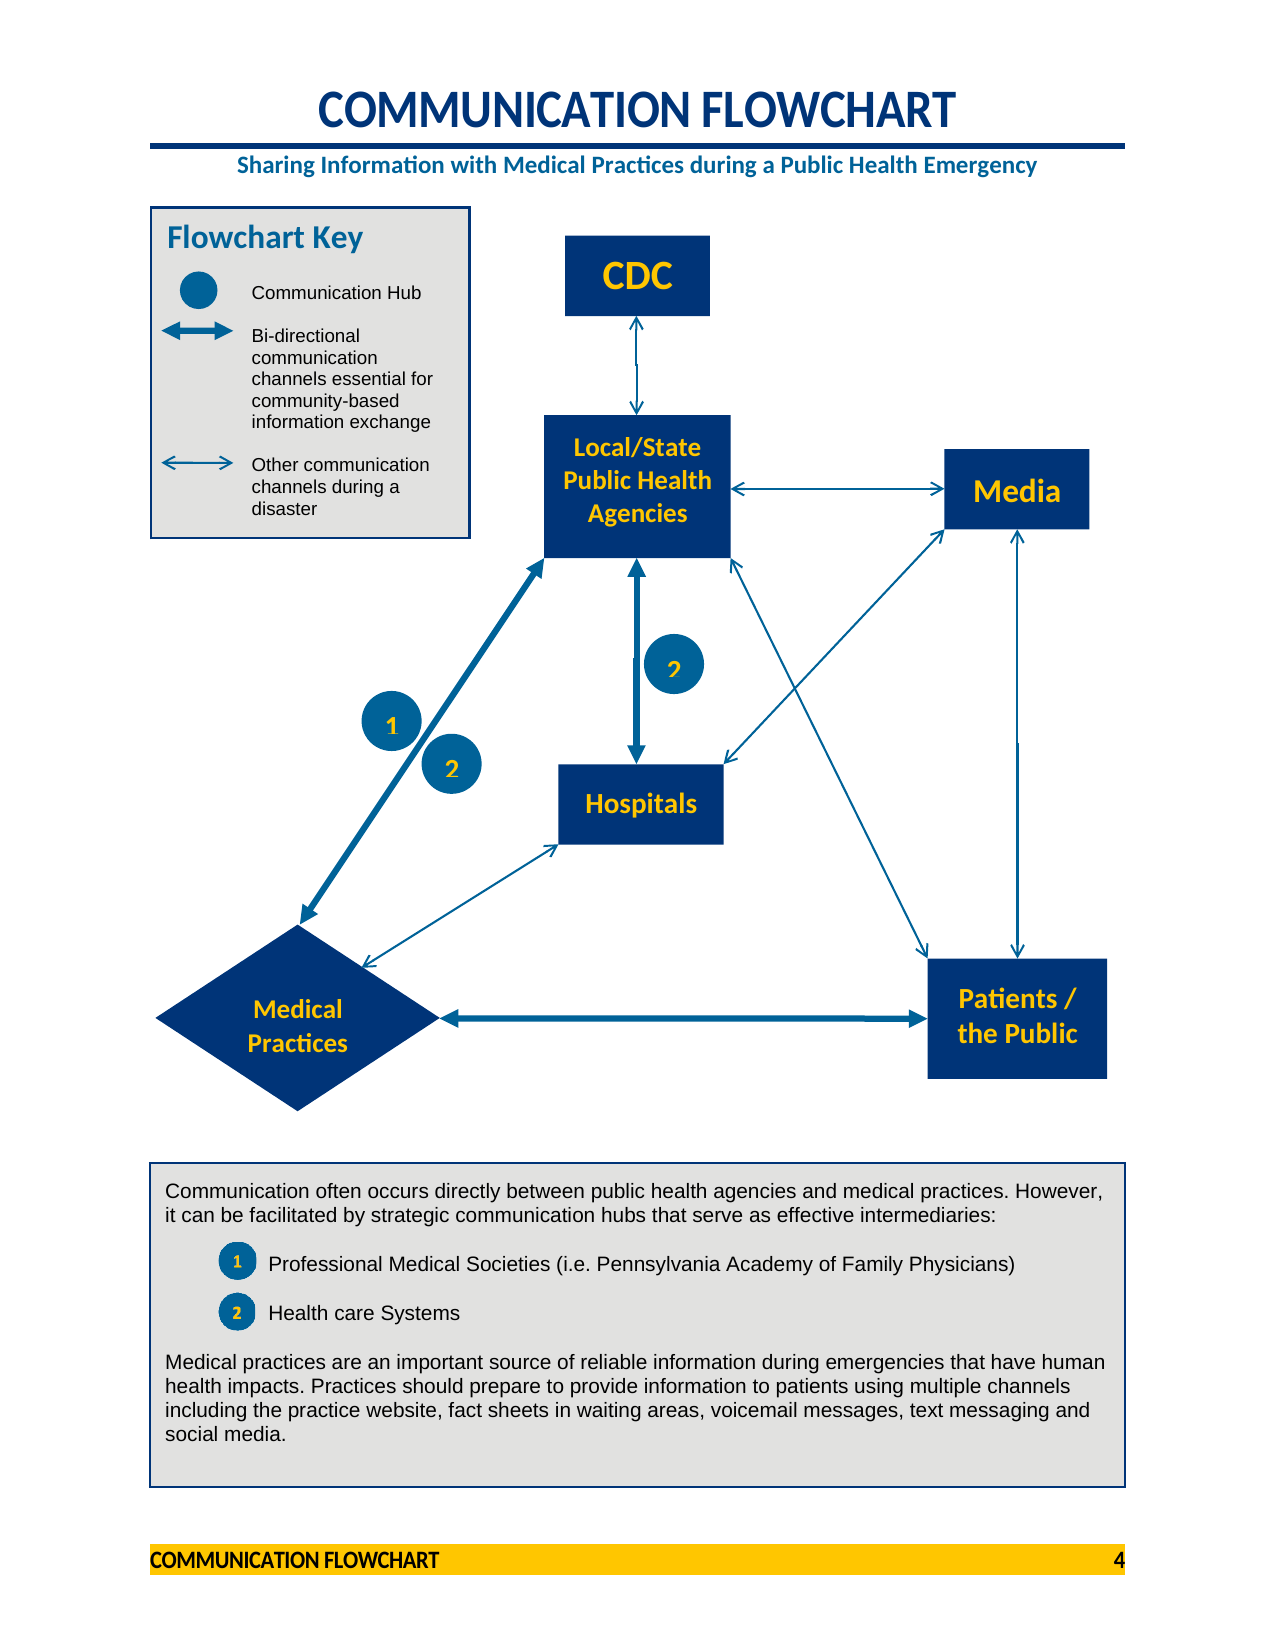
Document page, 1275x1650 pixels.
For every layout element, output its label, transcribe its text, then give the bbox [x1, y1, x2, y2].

subtitle Sharing Information with Medical Practices during a Public Health Emergency [150, 149, 1125, 180]
picture [218, 1242, 257, 1280]
subtitle Communication Flowchart [150, 75, 1125, 143]
picture [218, 1292, 256, 1331]
table_header Communication often occurs directly between public health agencies and medical practices. However, it can be facilitated by strategic communication hubs that serve as effective intermediaries: Professional Medical Societies (i.e. Pennsylvania Academy of Family Physicians) Health care Systems Medical practices are an important source of reliable information during emergencies that have human health impacts. Practices should prepare to provide information to patients using multiple channels including the practice website, fact sheets in waiting areas, voicemail messages, text messaging and social media. [151, 1164, 1124, 1486]
